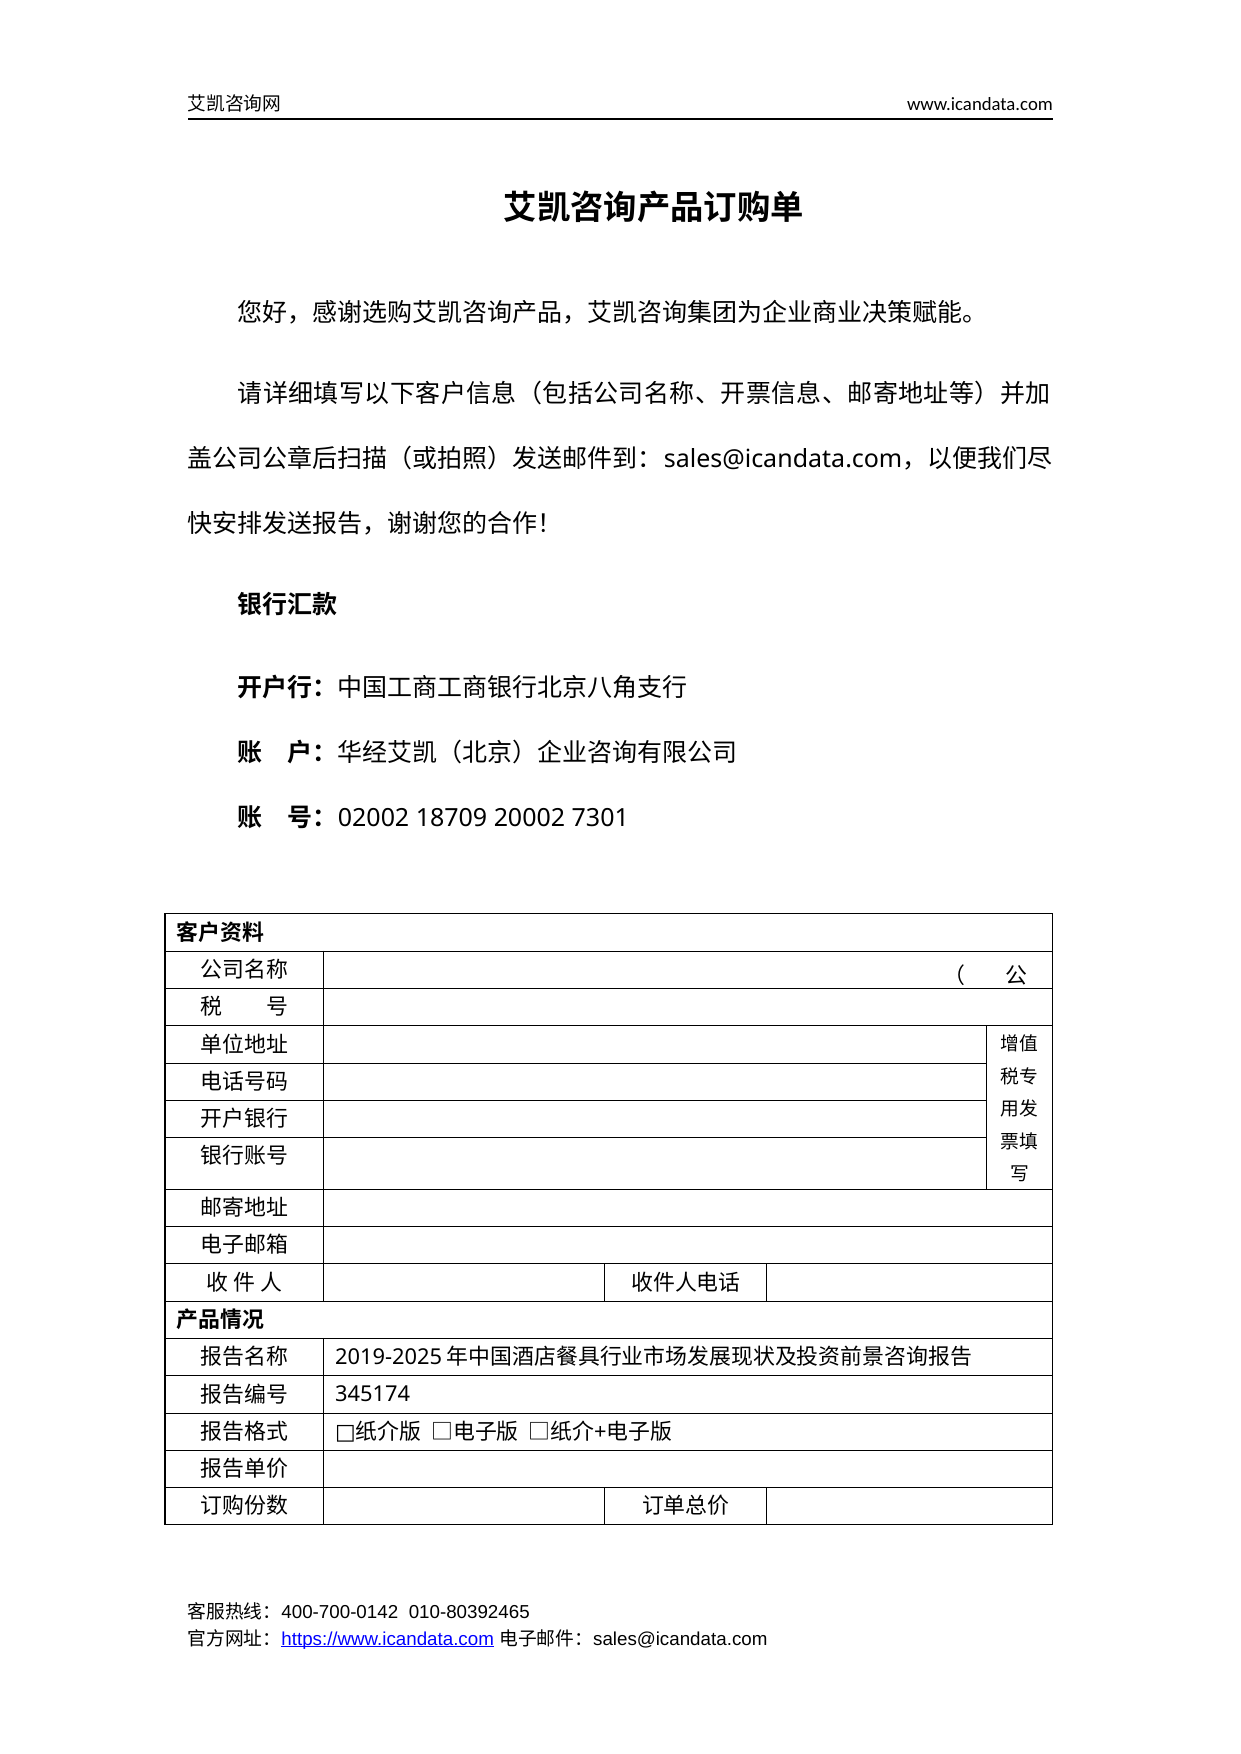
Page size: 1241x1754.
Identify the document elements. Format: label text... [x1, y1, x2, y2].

table_cell 产品情况 [166, 1302, 1052, 1338]
table_cell 增值税专用发票填写 [987, 1026, 1052, 1189]
table_cell 报告格式 [166, 1414, 323, 1450]
table_cell [324, 1264, 604, 1301]
text 开户行：中国工商工商银行北京八角支行 [187, 653, 1053, 718]
text 您好，感谢选购艾凯咨询产品，艾凯咨询集团为企业商业决策赋能。 [187, 278, 1053, 343]
table_cell [324, 1026, 986, 1062]
text 请详细填写以下客户信息（包括公司名称、开票信息、邮寄地址等）并加盖公司公章后扫描（或拍照）发送邮件到：sales@icandata.com，以便我们尽快安排发送报告，谢谢您的合作！ [187, 359, 1053, 554]
table_cell [324, 1451, 1052, 1487]
table_cell 电话号码 [166, 1064, 323, 1100]
table_cell 收 件 人 [166, 1264, 323, 1301]
table_cell 2019-2025年中国酒店餐具行业市场发展现状及投资前景咨询报告 [324, 1339, 1052, 1375]
table_cell 电子邮箱 [166, 1227, 323, 1263]
text 账 号：02002 18709 20002 7301 [187, 783, 1053, 848]
table_cell 公司名称 [166, 952, 323, 988]
table_cell 345174 [324, 1376, 1052, 1412]
table_cell [324, 1488, 604, 1524]
table_cell [324, 1227, 1052, 1263]
table_cell [324, 1101, 986, 1137]
text 银行汇款 [187, 570, 1053, 635]
table_cell [324, 1190, 1052, 1226]
table_cell 银行账号 [166, 1138, 323, 1189]
table_cell 邮寄地址 [166, 1190, 323, 1226]
table_cell 报告名称 [166, 1339, 323, 1375]
table_cell [324, 952, 1052, 988]
text 账 户：华经艾凯（北京）企业咨询有限公司 [187, 718, 1053, 783]
table_cell 订单总价 [605, 1488, 766, 1524]
table_cell 税 号 [166, 989, 323, 1025]
table_cell 开户银行 [166, 1101, 323, 1137]
table_cell □纸介版 □电子版 □纸介+电子版 [324, 1414, 1052, 1450]
table_cell 收件人电话 [605, 1264, 766, 1301]
table_cell 订购份数 [166, 1488, 323, 1524]
table_cell 报告单价 [166, 1451, 323, 1487]
table_cell [324, 1064, 986, 1100]
text 艾凯咨询产品订购单 [187, 172, 1053, 237]
table_cell [324, 989, 1052, 1025]
table_cell [767, 1264, 1052, 1301]
table_cell 单位地址 [166, 1026, 323, 1062]
table_cell 报告编号 [166, 1376, 323, 1412]
table_cell [324, 1138, 986, 1189]
table_cell [767, 1488, 1052, 1524]
table_header 客户资料 [166, 914, 1052, 951]
